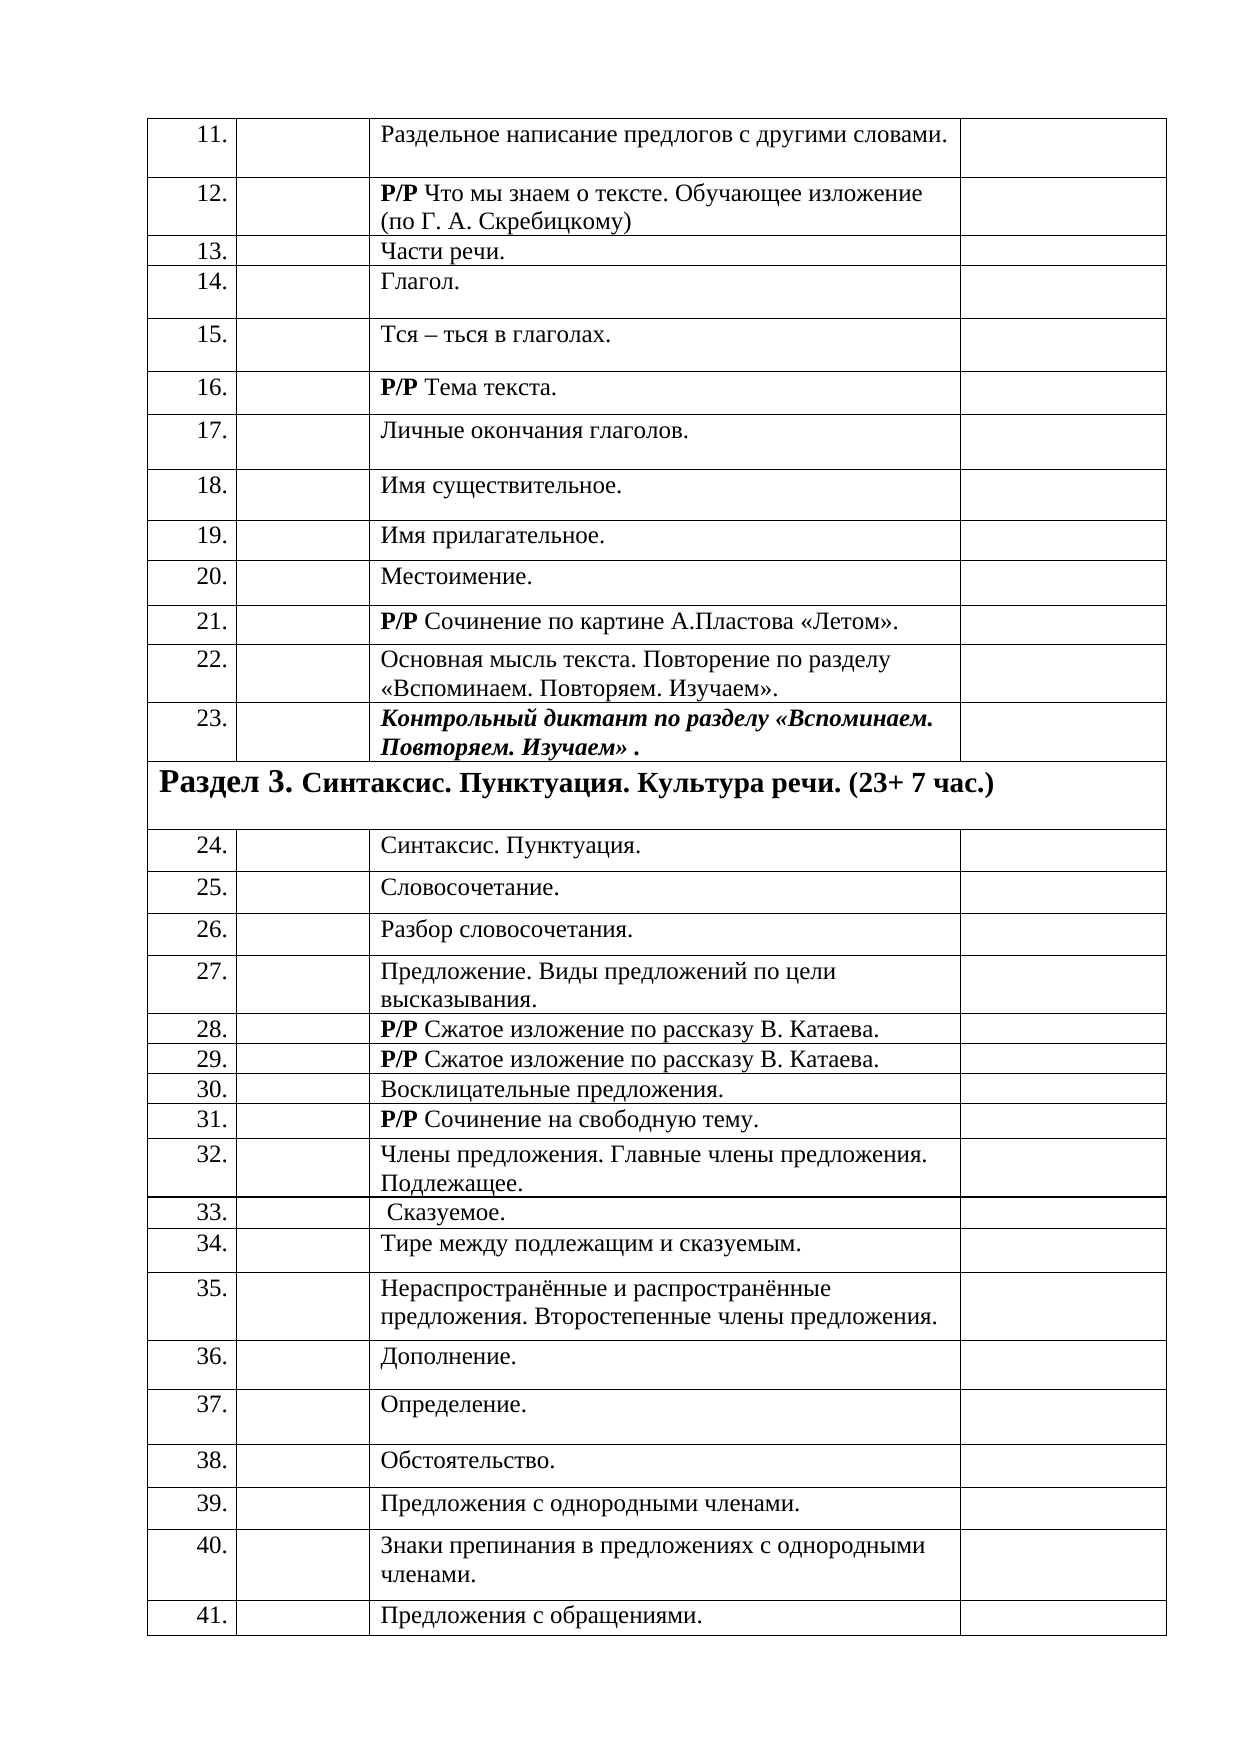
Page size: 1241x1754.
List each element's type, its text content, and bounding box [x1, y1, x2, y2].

table_cell Р/Р Сочинение на свободную тему. [370, 1104, 960, 1138]
table_cell [961, 470, 1166, 519]
table_cell Имя существительное. [370, 470, 960, 519]
table_cell [148, 1014, 236, 1043]
table_cell Тире между подлежащим и сказуемым. [370, 1229, 960, 1272]
table_cell [961, 266, 1166, 318]
table_cell [237, 1139, 369, 1196]
table_cell [961, 521, 1166, 560]
table_cell [961, 561, 1166, 605]
table_cell [148, 1044, 236, 1073]
table_cell Предложения с однородными членами. [370, 1488, 960, 1529]
table_cell [148, 872, 236, 913]
table_cell [237, 1198, 369, 1227]
table_cell Личные окончания глаголов. [370, 415, 960, 469]
table_cell [148, 606, 236, 643]
table_cell [961, 372, 1166, 414]
table_cell [148, 1601, 236, 1635]
table_cell Сказуемое. [370, 1198, 960, 1227]
table_cell Основная мысль текста. Повторение по разделу «Вспоминаем. Повторяем. Изучаем». [370, 645, 960, 702]
table_cell [961, 606, 1166, 643]
table_cell [237, 1601, 369, 1635]
table_cell [148, 521, 236, 560]
table_cell Р/Р Тема текста. [370, 372, 960, 414]
table_cell [148, 1104, 236, 1138]
table_cell [961, 1198, 1166, 1227]
table_cell [961, 1229, 1166, 1272]
table_cell [961, 872, 1166, 913]
table_cell [237, 319, 369, 371]
table_cell Раздельное написание предлогов с другими словами. [370, 119, 960, 177]
table_cell Р/Р Сжатое изложение по рассказу В. Катаева. [370, 1044, 960, 1073]
table_cell [961, 1488, 1166, 1529]
table_cell Р/Р Сочинение по картине А.Пластова «Летом». [370, 606, 960, 643]
table_cell [961, 703, 1166, 761]
table_cell [237, 372, 369, 414]
table_cell [148, 1341, 236, 1388]
table_cell Члены предложения. Главные члены предложения. Подлежащее. [370, 1139, 960, 1196]
table_cell [237, 415, 369, 469]
table_cell [961, 830, 1166, 871]
table_cell Восклицательные предложения. [370, 1074, 960, 1103]
table_cell [961, 914, 1166, 955]
table_cell [237, 236, 369, 265]
table_cell [237, 606, 369, 643]
table_cell [148, 956, 236, 1013]
table_cell [148, 415, 236, 469]
table_cell [148, 1139, 236, 1196]
table_cell [237, 1390, 369, 1444]
table_cell [961, 1341, 1166, 1388]
table_cell Нераспространённые и распространённые предложения. Второстепенные члены предложения. [370, 1273, 960, 1340]
table_cell Части речи. [370, 236, 960, 265]
table_cell Р/Р Что мы знаем о тексте. Обучающее изложение (по Г. А. Скребицкому) [370, 178, 960, 235]
table_cell [237, 521, 369, 560]
table_cell [237, 470, 369, 519]
table_cell [237, 1229, 369, 1272]
table_cell [148, 236, 236, 265]
table_cell [148, 1074, 236, 1103]
table_cell [961, 236, 1166, 265]
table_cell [370, 1601, 960, 1635]
table_cell [148, 1229, 236, 1272]
table_cell [237, 1104, 369, 1138]
table_cell Контрольный диктант по разделу «Вспоминаем. Повторяем. Изучаем» . [370, 703, 960, 761]
table_cell Словосочетание. [370, 872, 960, 913]
table_cell [237, 1445, 369, 1487]
table_cell [148, 470, 236, 519]
table_cell [237, 956, 369, 1013]
table_cell [237, 1044, 369, 1073]
table_cell Имя прилагательное. [370, 521, 960, 560]
table_cell [961, 178, 1166, 235]
table_cell Предложение. Виды предложений по цели высказывания. [370, 956, 960, 1013]
table_cell [237, 830, 369, 871]
table_cell [961, 1104, 1166, 1138]
table_cell Р/Р Сжатое изложение по рассказу В. Катаева. [370, 1014, 960, 1043]
table_cell [961, 319, 1166, 371]
table_cell [237, 1014, 369, 1043]
table_cell [961, 1044, 1166, 1073]
table_cell [237, 1488, 369, 1529]
table_cell [961, 1273, 1166, 1340]
table_cell [148, 914, 236, 955]
table_cell [237, 1273, 369, 1340]
table_cell Тся – ться в глаголах. [370, 319, 960, 371]
table_cell [961, 1014, 1166, 1043]
table_cell [961, 1074, 1166, 1103]
table_cell Обстоятельство. [370, 1445, 960, 1487]
table_cell [148, 1273, 236, 1340]
table_cell [961, 1445, 1166, 1487]
table_cell [961, 1139, 1166, 1196]
table_cell [961, 1530, 1166, 1599]
table_cell [237, 1074, 369, 1103]
table_cell [148, 372, 236, 414]
table_cell [961, 645, 1166, 702]
table_cell [237, 645, 369, 702]
table_cell [237, 178, 369, 235]
table_cell [148, 645, 236, 702]
table_cell [148, 1198, 236, 1227]
table_cell Разбор словосочетания. [370, 914, 960, 955]
table_cell Местоимение. [370, 561, 960, 605]
table_cell [961, 1601, 1166, 1635]
table_cell [237, 1530, 369, 1599]
table_cell [148, 178, 236, 235]
table_cell [237, 561, 369, 605]
table_cell [237, 914, 369, 955]
table_cell [148, 703, 236, 761]
table_cell [237, 266, 369, 318]
table_cell Глагол. [370, 266, 960, 318]
table_cell [148, 1390, 236, 1444]
table_cell [148, 266, 236, 318]
table_cell Синтаксис. Пунктуация. [370, 830, 960, 871]
table_cell Раздел 3. Синтаксис. Пунктуация. Культура речи. (23+ 7 час.) [148, 762, 1166, 829]
table_cell Определение. [370, 1390, 960, 1444]
table_cell [237, 703, 369, 761]
table_cell [961, 956, 1166, 1013]
table_cell [237, 119, 369, 177]
table_cell Знаки препинания в предложениях с однородными членами. [370, 1530, 960, 1599]
table_cell [237, 1341, 369, 1388]
table_cell [961, 119, 1166, 177]
table_cell [961, 415, 1166, 469]
table_cell [148, 119, 236, 177]
table_cell Дополнение. [370, 1341, 960, 1388]
table_cell [148, 1530, 236, 1599]
table_cell [148, 1445, 236, 1487]
table_cell [237, 872, 369, 913]
table_cell [148, 1488, 236, 1529]
table_cell [148, 319, 236, 371]
table_cell [148, 830, 236, 871]
table_cell [961, 1390, 1166, 1444]
table_cell [148, 561, 236, 605]
